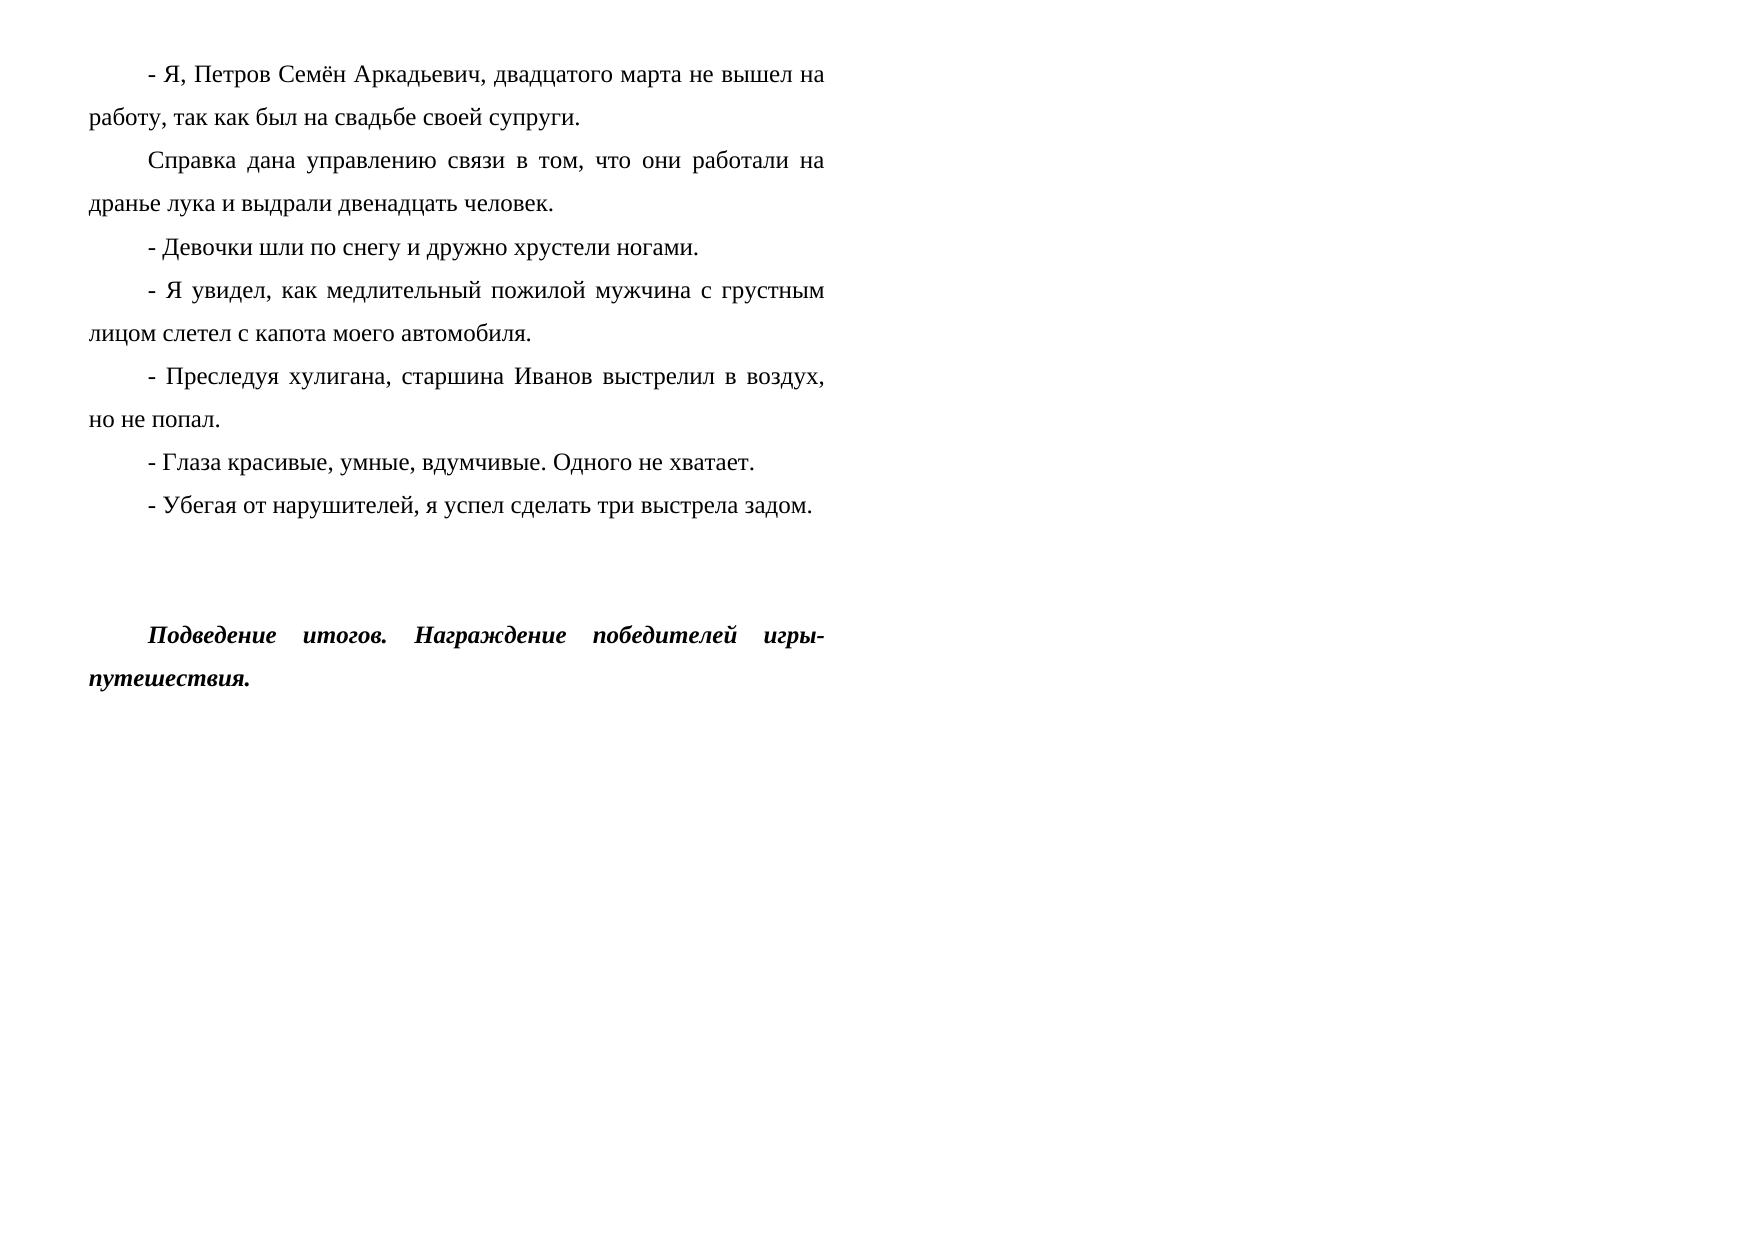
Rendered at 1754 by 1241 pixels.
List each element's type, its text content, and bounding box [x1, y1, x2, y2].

text - Я увидел, как медлительный пожилой мужчина с грустным лицом слетел с капота моего автомобиля. [89, 275, 825, 347]
text - Глаза красивые, умные, вдумчивые. Одного не хватает. [89, 447, 825, 476]
text - Преследуя хулигана, старшина Иванов выстрелил в воздух, но не попал. [89, 361, 825, 433]
text - Убегая от нарушителей, я успел сделать три выстрела задом. [89, 490, 825, 519]
text - Девочки шли по снегу и дружно хрустели ногами. [89, 232, 825, 260]
text - Я, Петров Семён Аркадьевич, двадцатого марта не вышел на работу, так как был на свадьбе своей супруги. [89, 59, 825, 131]
text Справка дана управлению связи в том, что они работали на дранье лука и выдрали двенадцать человек. [89, 145, 825, 217]
text Подведение итогов. Награждение победителей игры-путешествия. [89, 620, 825, 692]
